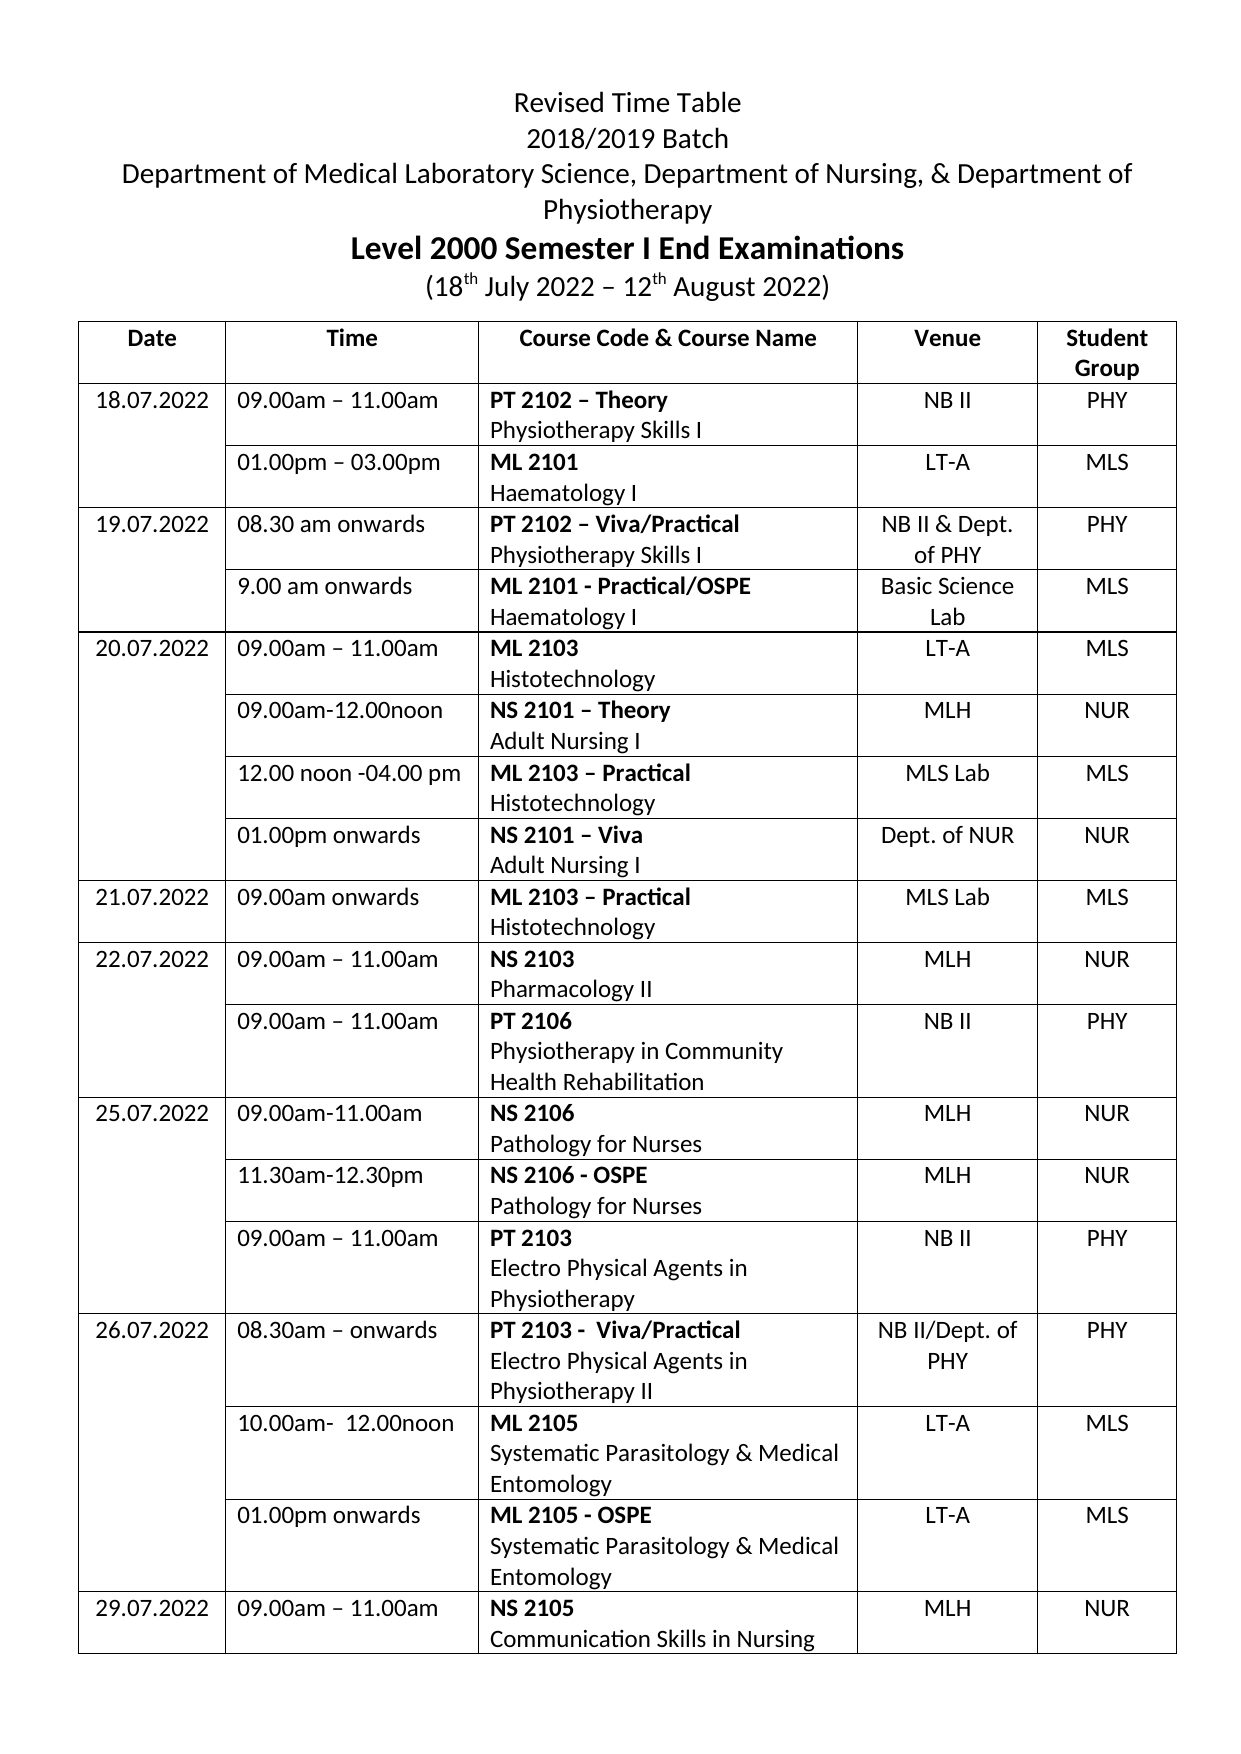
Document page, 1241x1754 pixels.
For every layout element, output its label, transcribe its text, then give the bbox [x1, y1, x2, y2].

table_cell MLS Lab [858, 757, 1037, 818]
table_cell 09.00am – 11.00am [226, 1005, 478, 1097]
table_cell 10.00am- 12.00noon [226, 1407, 478, 1498]
table_cell ML 2103 – Practical Histotechnology [479, 757, 857, 818]
table_cell 09.00am – 11.00am [226, 633, 478, 693]
table_cell MLS [1038, 633, 1176, 693]
table_header Time [226, 322, 478, 383]
table_header Course Code & Course Name [479, 322, 857, 383]
table_cell NS 2101 – Theory Adult Nursing I [479, 695, 857, 756]
table_cell NUR [1038, 1160, 1176, 1221]
table_cell Dept. of NUR [858, 819, 1037, 880]
table_cell NB II [858, 1222, 1037, 1313]
table_cell 09.00am-11.00am [226, 1098, 478, 1159]
table_cell NS 2103 Pharmacology II [479, 943, 857, 1004]
table_cell ML 2105 Systematic Parasitology & Medical Entomology [479, 1407, 857, 1498]
table_cell NB II [858, 384, 1037, 445]
table_cell PT 2106 Physiotherapy in Community Health Rehabilitation [479, 1005, 857, 1097]
table_header Student Group [1038, 322, 1176, 383]
table_header Venue [858, 322, 1037, 383]
table_cell PHY [1038, 1314, 1176, 1406]
table_cell ML 2103 – Practical Histotechnology [479, 881, 857, 942]
table_cell MLS Lab [858, 881, 1037, 942]
table_cell 11.30am-12.30pm [226, 1160, 478, 1221]
table_cell PT 2103 - Viva/Practical Electro Physical Agents in Physiotherapy II [479, 1314, 857, 1406]
table_cell 19.07.2022 [79, 508, 225, 631]
table_cell 01.00pm – 03.00pm [226, 446, 478, 507]
table_cell 9.00 am onwards [226, 570, 478, 631]
table_cell MLH [858, 943, 1037, 1004]
table_cell NB II/Dept. of PHY [858, 1314, 1037, 1406]
table_cell 08.30am – onwards [226, 1314, 478, 1406]
table_cell MLS [1038, 881, 1176, 942]
table_cell 20.07.2022 [79, 633, 225, 880]
table_cell 01.00pm onwards [226, 819, 478, 880]
text (18th July 2022 – 12th August 2022) [103, 268, 1152, 303]
table_cell 09.00am onwards [226, 881, 478, 942]
table_cell MLH [858, 695, 1037, 756]
table_cell ML 2105 - OSPE Systematic Parasitology & Medical Entomology [479, 1500, 857, 1591]
table_cell 22.07.2022 [79, 943, 225, 1097]
table_cell 21.07.2022 [79, 881, 225, 942]
table_cell 25.07.2022 [79, 1098, 225, 1313]
table_cell 09.00am – 11.00am [226, 1592, 478, 1653]
table_cell NUR [1038, 943, 1176, 1004]
table_cell NUR [1038, 819, 1176, 880]
table_cell ML 2101 - Practical/OSPE Haematology I [479, 570, 857, 631]
table_cell MLS [1038, 1407, 1176, 1498]
table_cell LT-A [858, 446, 1037, 507]
table_cell Basic Science Lab [858, 570, 1037, 631]
table_cell LT-A [858, 1407, 1037, 1498]
table_cell PT 2103 Electro Physical Agents in Physiotherapy [479, 1222, 857, 1313]
table_cell ML 2103 Histotechnology [479, 633, 857, 693]
table_cell PHY [1038, 1222, 1176, 1313]
table_cell 18.07.2022 [79, 384, 225, 507]
table_cell MLS [1038, 446, 1176, 507]
table_header Date [79, 322, 225, 383]
table_cell PHY [1038, 384, 1176, 445]
table_cell ML 2101 Haematology I [479, 446, 857, 507]
text Level 2000 Semester I End Examinations [103, 227, 1152, 268]
table_cell 09.00am – 11.00am [226, 943, 478, 1004]
table_cell 12.00 noon -04.00 pm [226, 757, 478, 818]
table_cell LT-A [858, 633, 1037, 693]
table_cell MLS [1038, 757, 1176, 818]
table_cell 09.00am – 11.00am [226, 384, 478, 445]
table_cell NS 2106 Pathology for Nurses [479, 1098, 857, 1159]
table_cell LT-A [858, 1500, 1037, 1591]
text 2018/2019 Batch [103, 120, 1152, 156]
table_cell MLS [1038, 570, 1176, 631]
table_cell MLH [858, 1592, 1037, 1653]
text Department of Medical Laboratory Science, Department of Nursing, & Department of Physiotherapy [103, 156, 1152, 227]
table_cell 09.00am – 11.00am [226, 1222, 478, 1313]
table_cell 09.00am-12.00noon [226, 695, 478, 756]
table_cell NUR [1038, 1592, 1176, 1653]
table_cell 01.00pm onwards [226, 1500, 478, 1591]
table_cell MLS [1038, 1500, 1176, 1591]
table_cell 26.07.2022 [79, 1314, 225, 1591]
table_cell PHY [1038, 508, 1176, 569]
table_cell PT 2102 – Viva/Practical Physiotherapy Skills I [479, 508, 857, 569]
table_cell NS 2106 - OSPE Pathology for Nurses [479, 1160, 857, 1221]
table_cell MLH [858, 1160, 1037, 1221]
table_cell NS 2105 Communication Skills in Nursing [479, 1592, 857, 1653]
table_cell MLH [858, 1098, 1037, 1159]
table_cell NB II & Dept. of PHY [858, 508, 1037, 569]
text Revised Time Table [103, 84, 1152, 120]
table_cell 29.07.2022 [79, 1592, 225, 1653]
table_cell PT 2102 – Theory Physiotherapy Skills I [479, 384, 857, 445]
table_cell NUR [1038, 1098, 1176, 1159]
table_cell NB II [858, 1005, 1037, 1097]
table_cell 08.30 am onwards [226, 508, 478, 569]
table_cell NS 2101 – Viva Adult Nursing I [479, 819, 857, 880]
table_cell PHY [1038, 1005, 1176, 1097]
table_cell NUR [1038, 695, 1176, 756]
